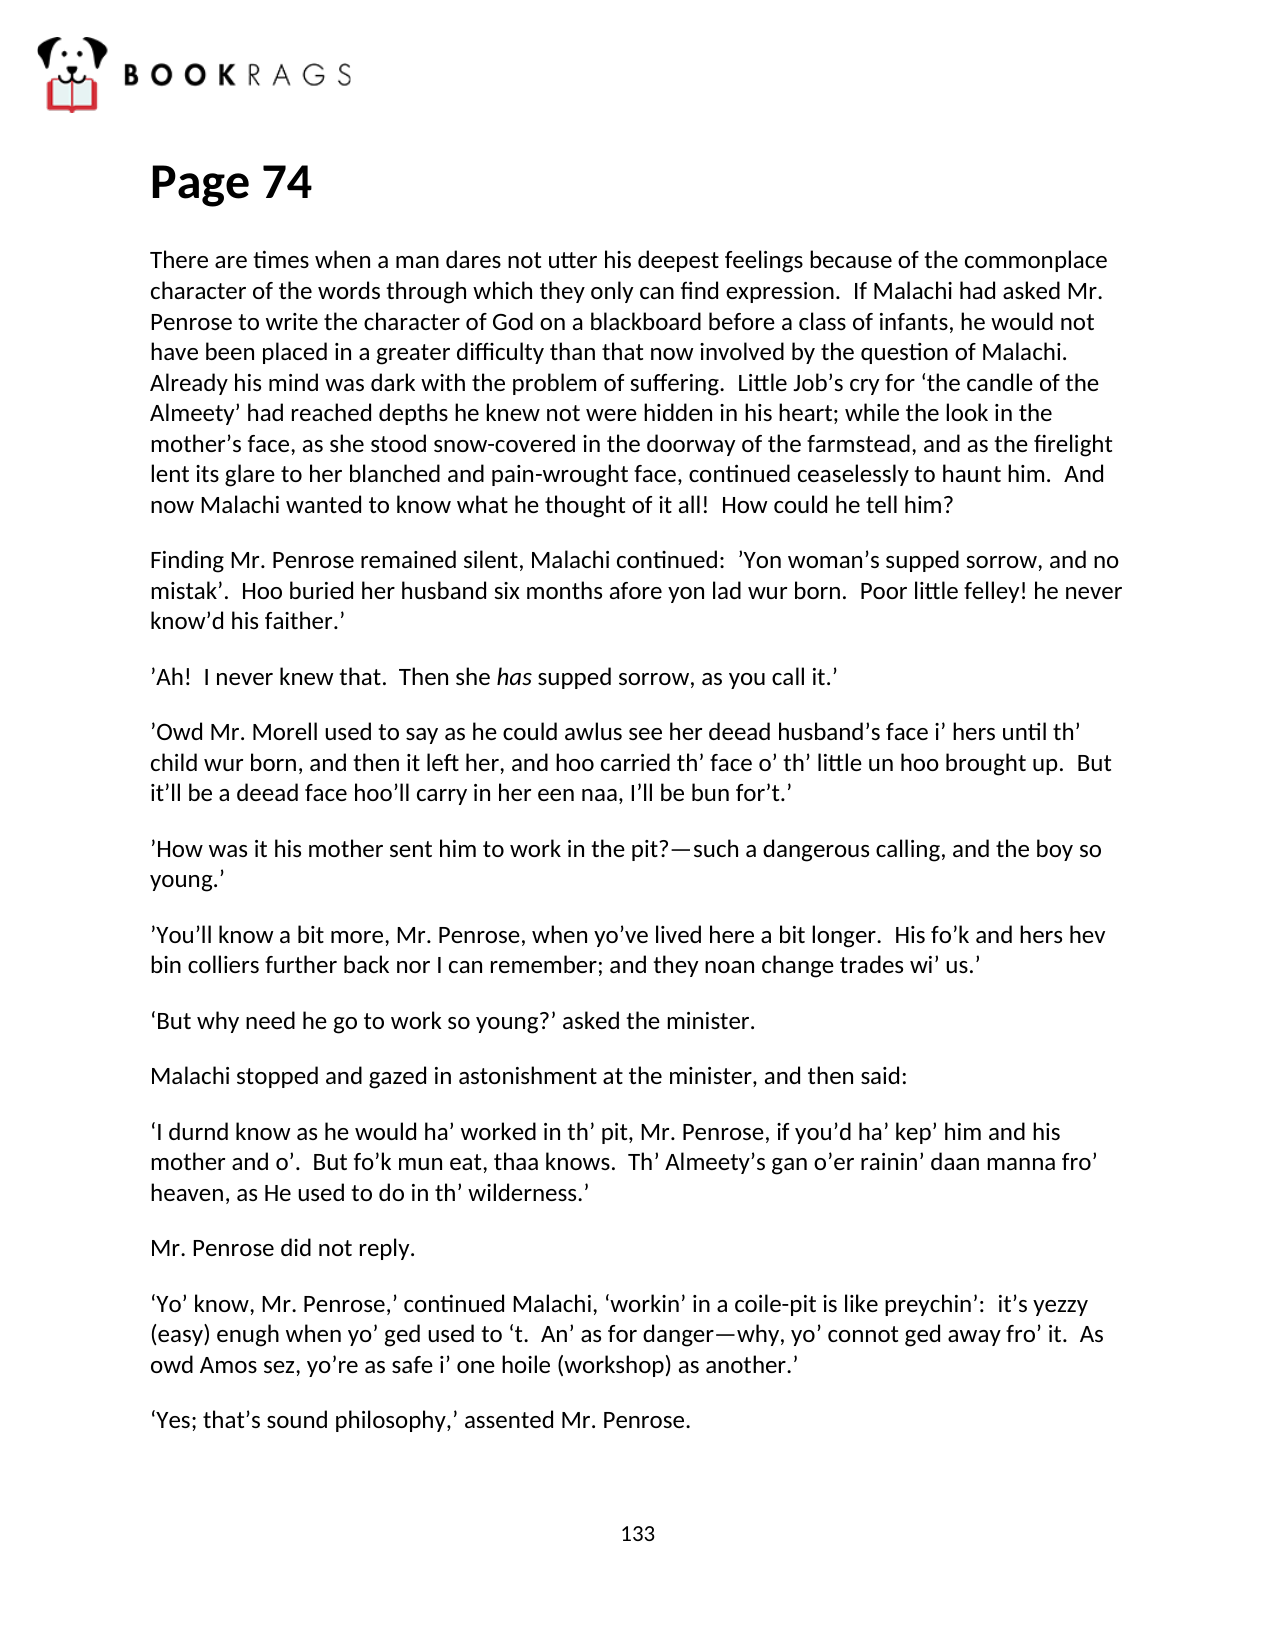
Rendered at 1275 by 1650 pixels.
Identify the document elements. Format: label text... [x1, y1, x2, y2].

text ’You’ll know a bit more, Mr. Penrose, when yo’ve lived here a bit longer. His fo’k and hers hev bin colliers further back nor I can remember; and they noan change trades wi’ us.’ [150, 919, 1125, 980]
text ’Owd Mr. Morell used to say as he could awlus see her deead husband’s face i’ hers until th’ child wur born, and then it left her, and hoo carried th’ face o’ th’ little un hoo brought up. But it’ll be a deead face hoo’ll carry in her een naa, I’ll be bun for’t.’ [150, 716, 1125, 808]
text ‘Yes; that’s sound philosophy,’ assented Mr. Penrose. [150, 1405, 1125, 1435]
text ‘I durnd know as he would ha’ worked in th’ pit, Mr. Penrose, if you’d ha’ kep’ him and his mother and o’. But fo’k mun eat, thaa knows. Th’ Almeety’s gan o’er rainin’ daan manna fro’ heaven, as He used to do in th’ wilderness.’ [150, 1116, 1125, 1208]
text ‘Yo’ know, Mr. Penrose,’ continued Malachi, ‘workin’ in a coile-pit is like preychin’: it’s yezzy (easy) enugh when yo’ ged used to ‘t. An’ as for danger—­why, yo’ connot ged away fro’ it. As owd Amos sez, yo’re as safe i’ one hoile (workshop) as another.’ [150, 1288, 1125, 1380]
picture [37, 37, 351, 113]
text ‘But why need he go to work so young?’ asked the minister. [150, 1005, 1125, 1036]
text ’Ah! I never knew that. Then she has supped sorrow, as you call it.’ [150, 661, 1125, 691]
text Mr. Penrose did not reply. [150, 1233, 1125, 1263]
text Finding Mr. Penrose remained silent, Malachi continued: ’Yon woman’s supped sorrow, and no mistak’. Hoo buried her husband six months afore yon lad wur born. Poor little felley! he never know’d his faither.’ [150, 544, 1125, 636]
text Page 74 [150, 150, 1125, 211]
text ’How was it his mother sent him to work in the pit?—­such a dangerous calling, and the boy so young.’ [150, 833, 1125, 894]
text There are times when a man dares not utter his deepest feelings because of the commonplace character of the words through which they only can find expression. If Malachi had asked Mr. Penrose to write the character of God on a blackboard before a class of infants, he would not have been placed in a greater difficulty than that now involved by the question of Malachi. Already his mind was dark with the problem of suffering. Little Job’s cry for ‘the candle of the Almeety’ had reached depths he knew not were hidden in his heart; while the look in the mother’s face, as she stood snow-covered in the doorway of the farmstead, and as the firelight lent its glare to her blanched and pain-wrought face, continued ceaselessly to haunt him. And now Malachi wanted to know what he thought of it all! How could he tell him? [150, 244, 1125, 519]
text Malachi stopped and gazed in astonishment at the minister, and then said: [150, 1061, 1125, 1091]
